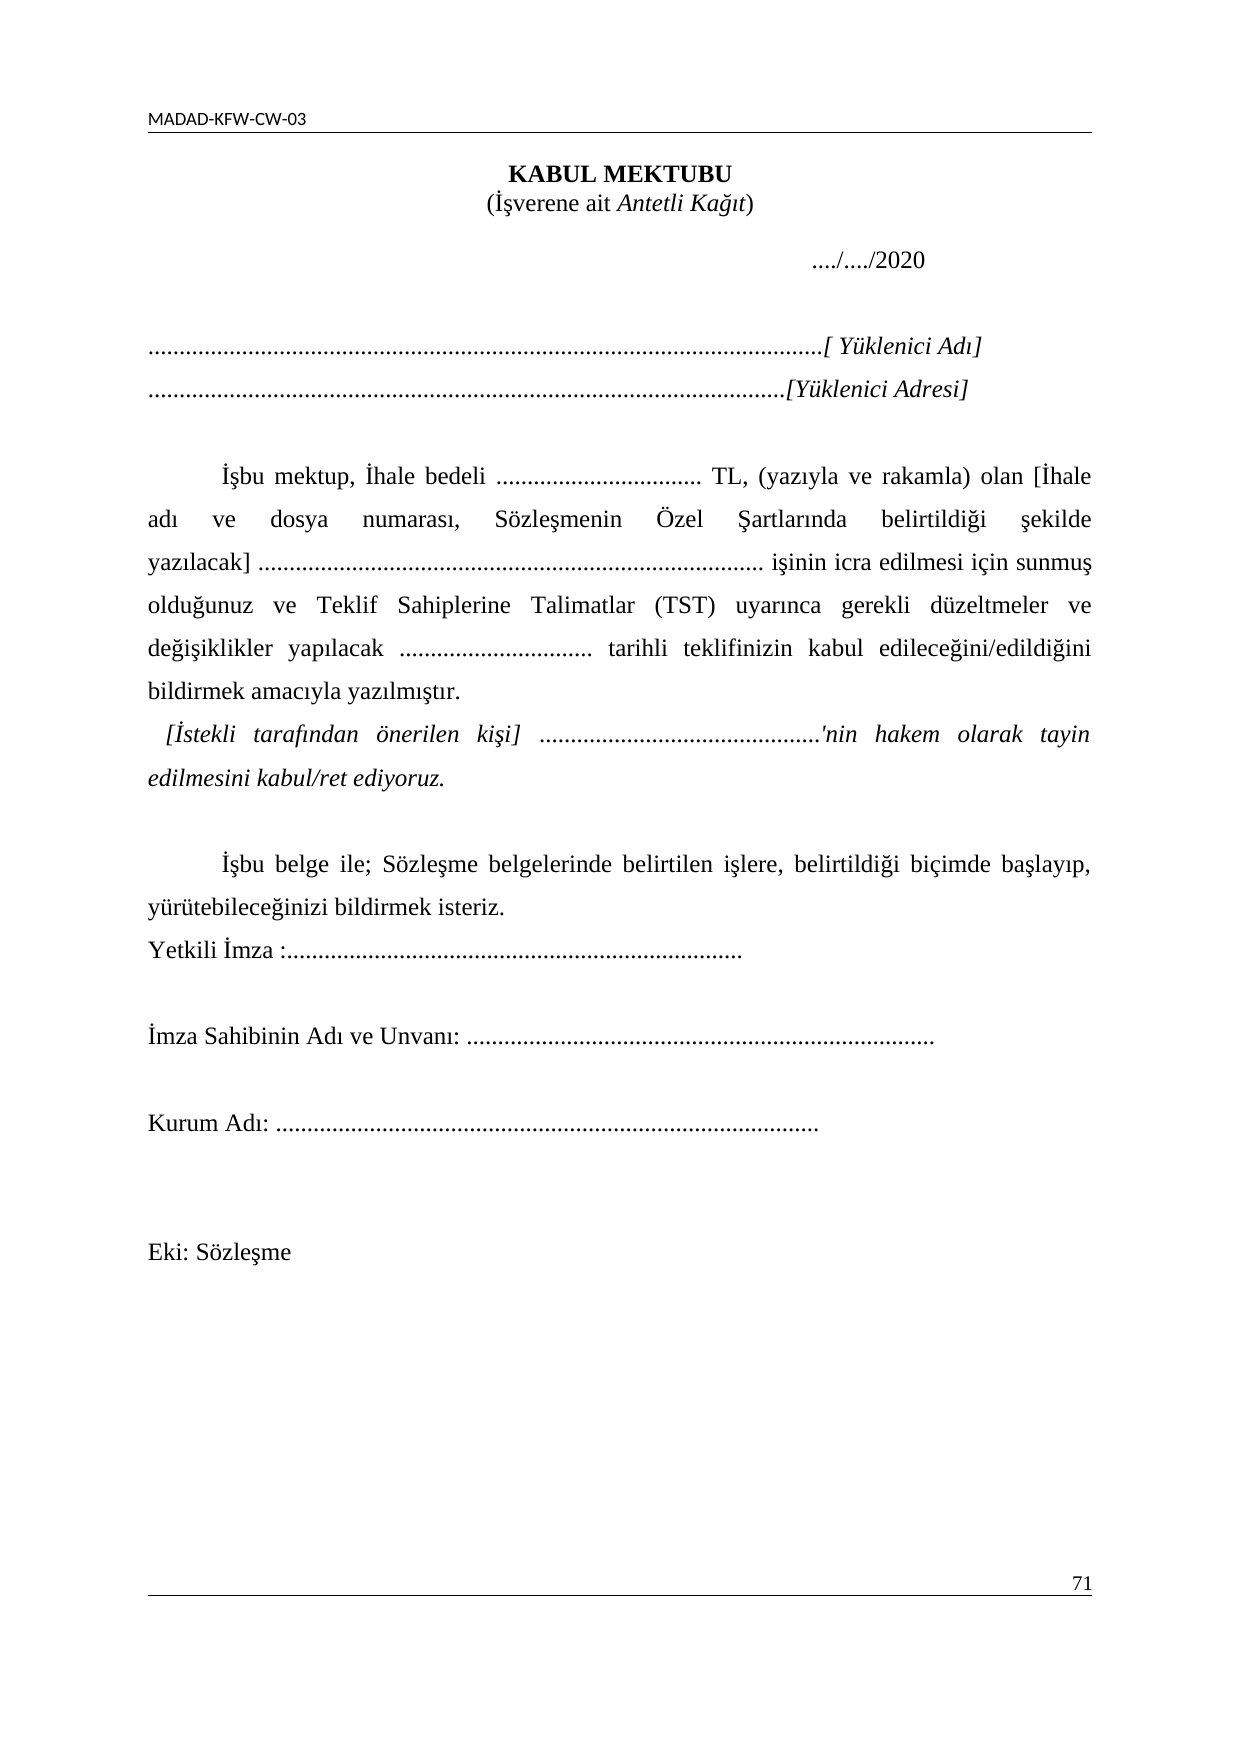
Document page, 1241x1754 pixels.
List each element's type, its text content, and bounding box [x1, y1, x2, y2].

text İmza Sahibinin Adı ve Unvanı: ........................................................................... [148, 1021, 1092, 1050]
text [İstekli tarafından önerilen kişi] .............................................'nin hakem olarak tayin edilmesini kabul/ret ediyoruz. [148, 719, 1092, 791]
text İşbu mektup, İhale bedeli ................................. TL, (yazıyla ve rakamla) olan [İhale adı ve dosya numarası, Sözleşmenin Özel Şartlarında belirtildiği şekilde yazılacak] ................................................................................. işinin icra edilmesi için sunmuş olduğunuz ve Teklif Sahiplerine Talimatlar (TST) uyarınca gerekli düzeltmeler ve değişiklikler yapılacak ............................... tarihli teklifinizin kabul edileceğini/edildiğini bildirmek amacıyla yazılmıştır. [148, 461, 1092, 705]
text (İşverene ait Antetli Kağıt) [148, 188, 1092, 216]
text İşbu belge ile; Sözleşme belgelerinde belirtilen işlere, belirtildiği biçimde başlayıp, yürütebileceğinizi bildirmek isteriz. [148, 849, 1092, 921]
text ......................................................................................................[Yüklenici Adresi] [148, 374, 1092, 403]
text Kurum Adı: ....................................................................................... [148, 1108, 1092, 1136]
text Eki: Sözleşme [148, 1237, 1092, 1266]
text ............................................................................................................[ Yüklenici Adı] [148, 331, 1092, 360]
text KABUL MEKTUBU [148, 159, 1092, 188]
text Yetkili İmza :......................................................................... [148, 935, 1092, 964]
text ..../..../2020 [148, 245, 1092, 274]
